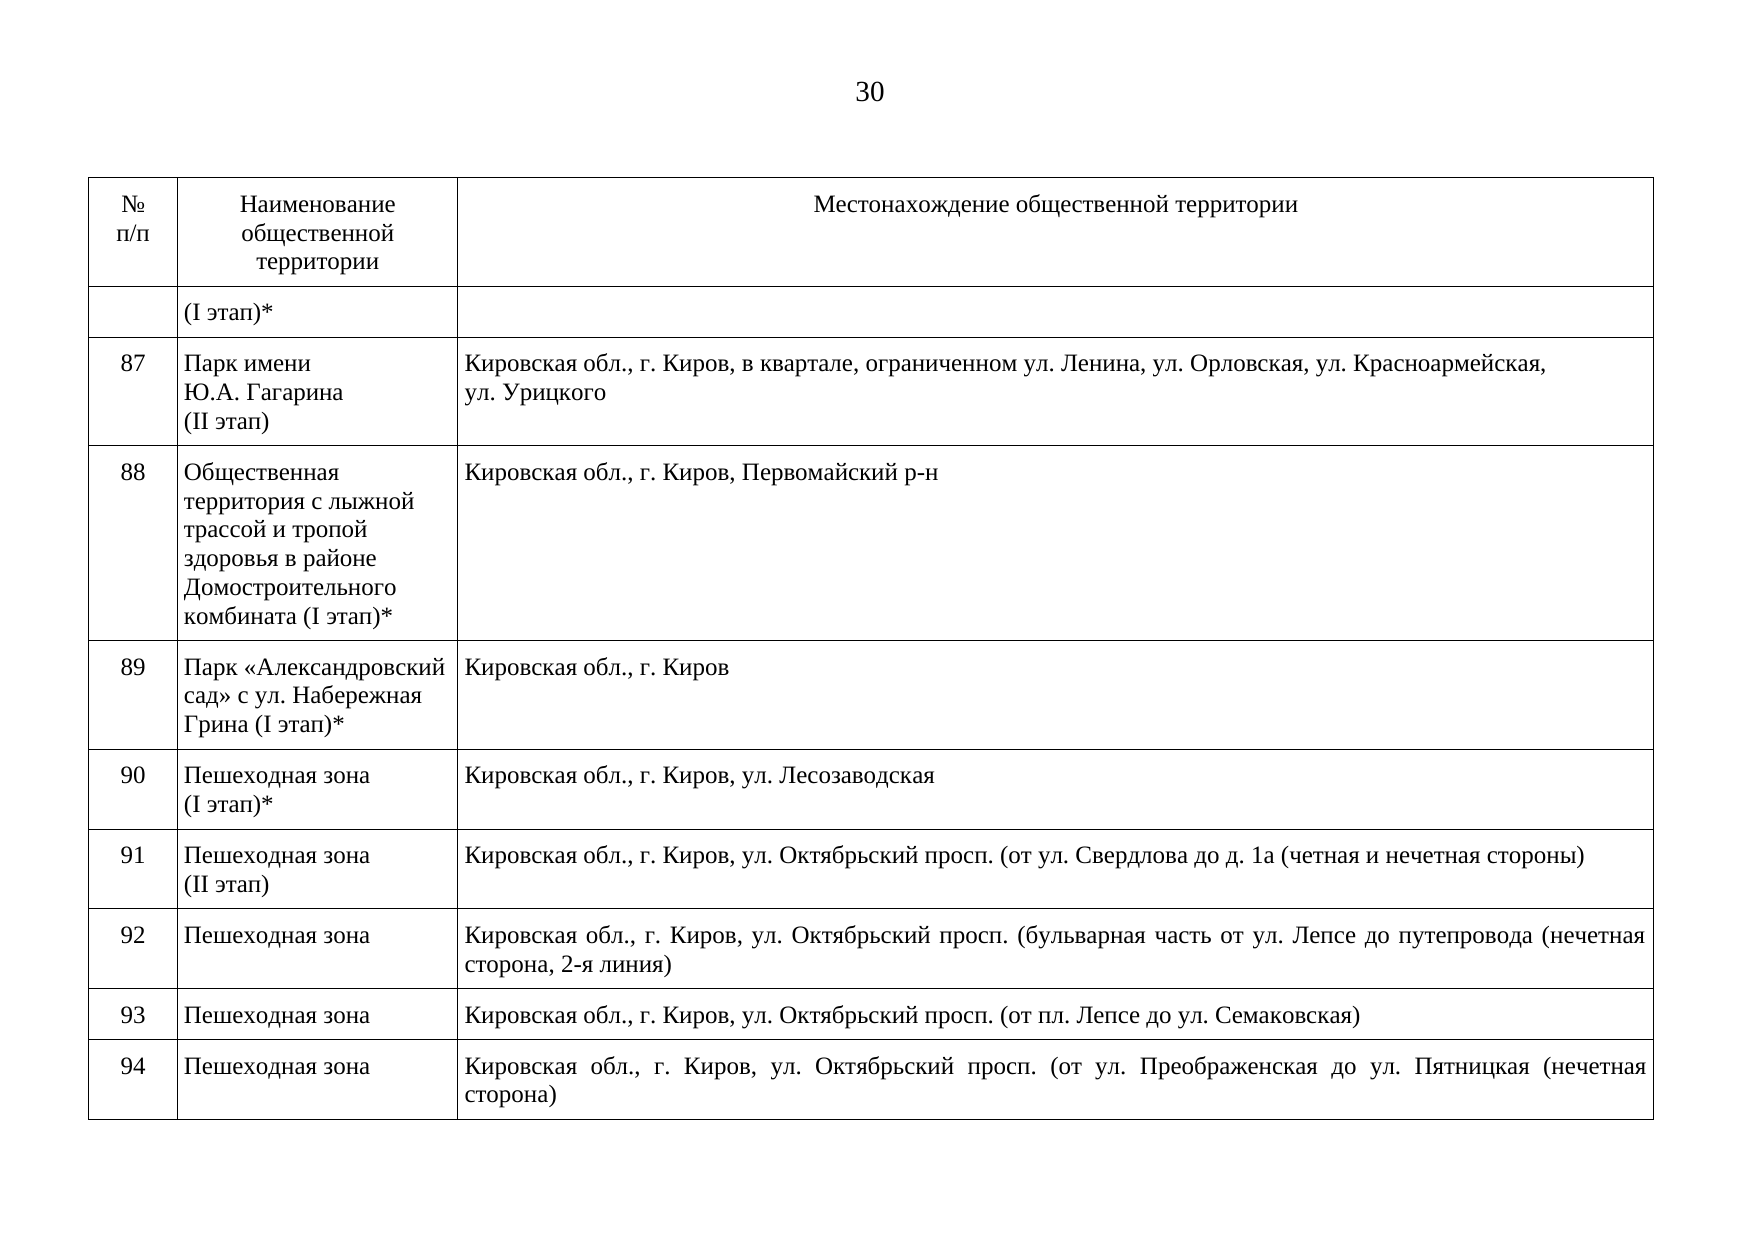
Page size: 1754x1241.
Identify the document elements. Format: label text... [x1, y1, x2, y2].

table_cell [89, 446, 177, 640]
table_cell Кировская обл., г. Киров, ул. Октябрьский просп. (бульварная часть от ул. Лепсе до путепровода (нечетная сторона, 2-я линия) [458, 909, 1653, 988]
table_cell Кировская обл., г. Киров, Первомайский р-н [458, 446, 1653, 640]
table_cell Общественная территория с лыжной трассой и тропой здоровья в районе Домостроительного комбината (I этап)* [178, 446, 457, 640]
table_cell Кировская обл., г. Киров [458, 641, 1653, 749]
table_cell Пешеходная зона (I этап)* [178, 287, 457, 337]
table_cell [89, 830, 177, 908]
table_cell Кировская обл., г. Киров, ул. Октябрьский просп. (от ул. Преображенская до ул. Пятницкая (нечетная сторона) [458, 1040, 1653, 1119]
table_cell Пешеходная зона [178, 909, 457, 988]
table_cell Пешеходная зона (I этап)* [178, 750, 457, 828]
table_cell [89, 750, 177, 828]
table_cell [89, 909, 177, 988]
table_cell [89, 989, 177, 1039]
table_cell [89, 287, 177, 337]
table_header № п/п [89, 178, 177, 286]
table_cell Кировская обл., г. Киров, ул. Октябрьский просп. (от пл. Лепсе до ул. Семаковская) [458, 989, 1653, 1039]
table_cell Пешеходная зона (II этап) [178, 830, 457, 908]
table_cell [89, 338, 177, 445]
table_cell [89, 1040, 177, 1119]
table_cell Кировская обл., г. Киров, ул. Лесозаводская [458, 750, 1653, 828]
table_cell Кировская обл., г. Киров, ул. Октябрьский просп. (от ул. Свердлова до д. 1а (четная и нечетная стороны) [458, 830, 1653, 908]
table_cell [89, 641, 177, 749]
table_header Наименование общественной территории [178, 178, 457, 286]
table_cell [458, 287, 1653, 337]
table_header Местонахождение общественной территории [458, 178, 1653, 286]
table_cell Кировская обл., г. Киров, в квартале, ограниченном ул. Ленина, ул. Орловская, ул. Красноармейская, ул. Урицкого [458, 338, 1653, 445]
table_cell Пешеходная зона [178, 989, 457, 1039]
table_cell Парк имени Ю.А. Гагарина (II этап) [178, 338, 457, 445]
table_cell Пешеходная зона [178, 1040, 457, 1119]
table_cell Парк «Александровский сад» с ул. Набережная Грина (I этап)* [178, 641, 457, 749]
